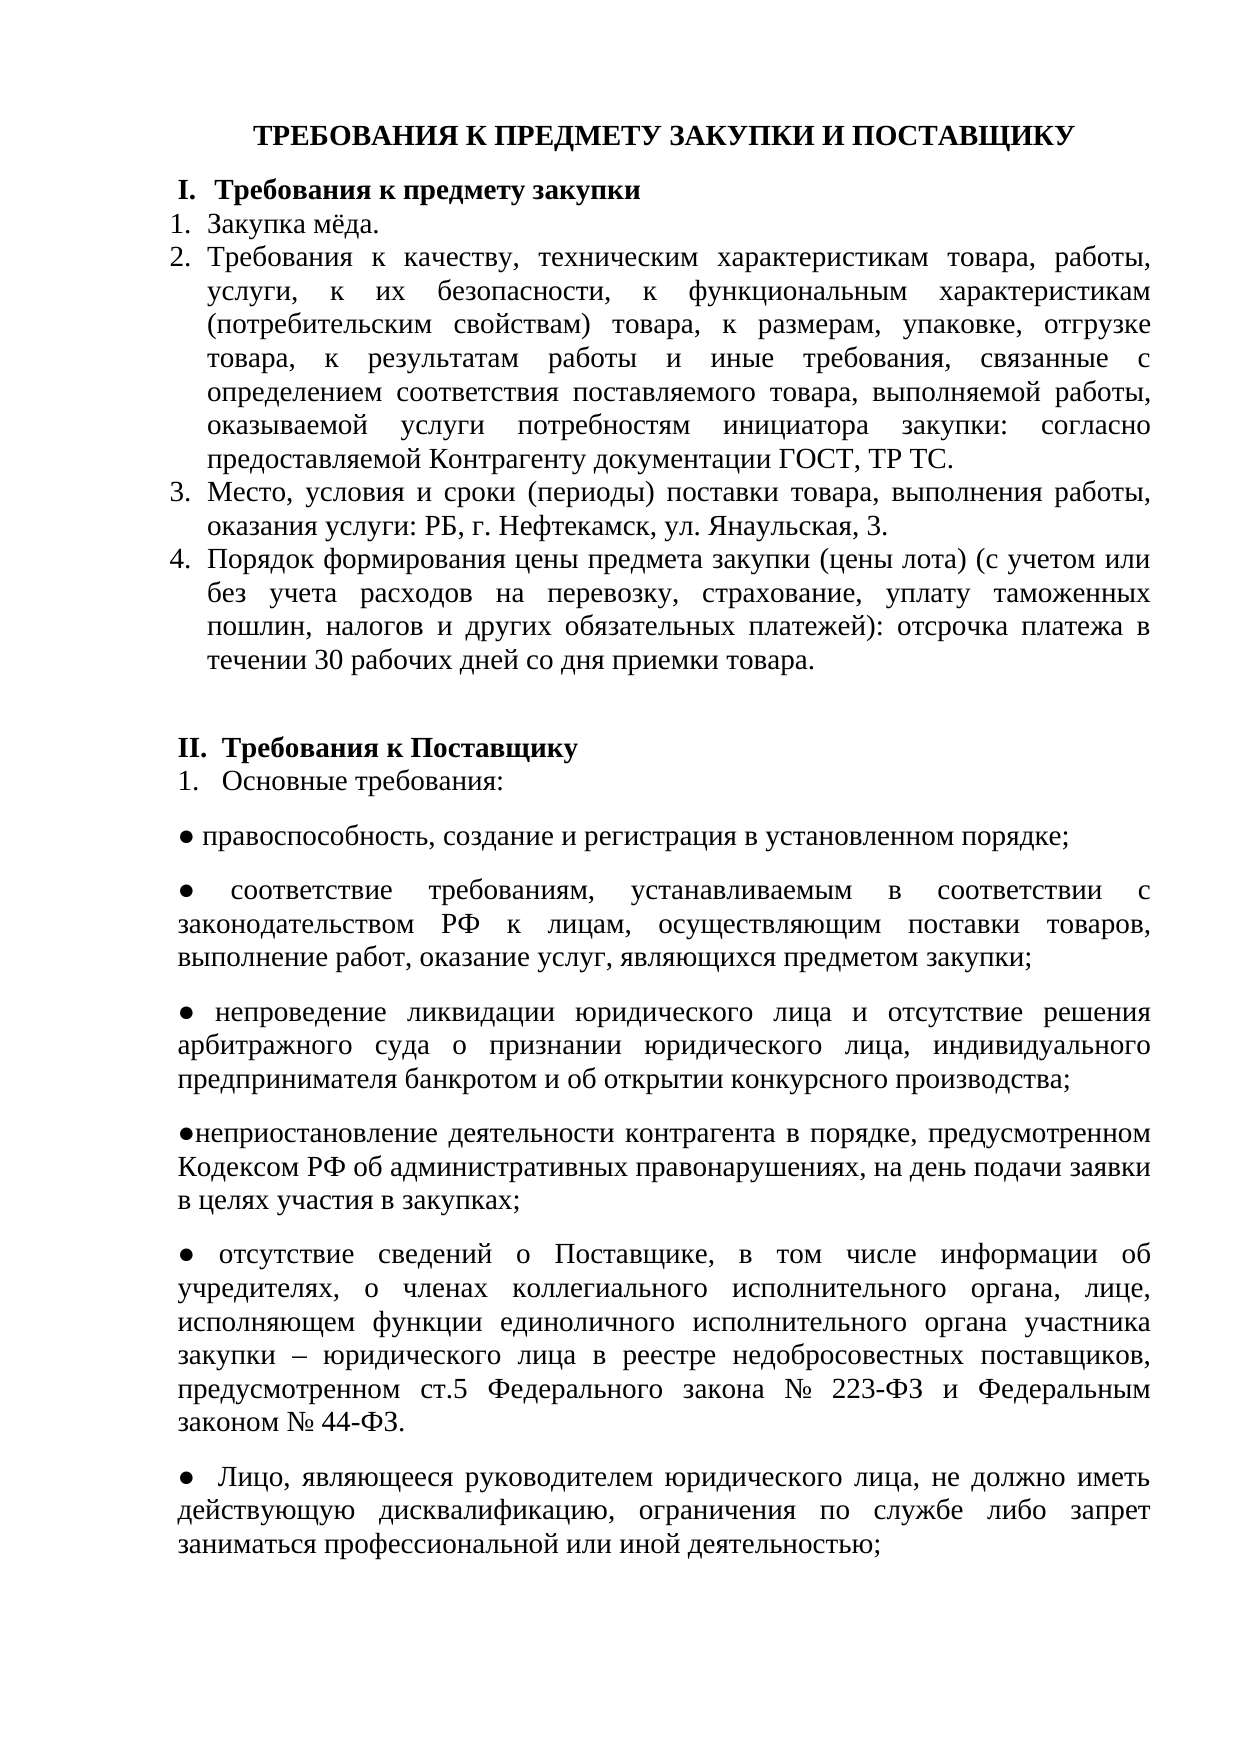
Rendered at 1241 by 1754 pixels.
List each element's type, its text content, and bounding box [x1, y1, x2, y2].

text ● отсутствие сведений о Поставщике, в том числе информации об учредителях, о членах коллегиального исполнительного органа, лице, исполняющем функции единоличного исполнительного органа участника закупки – юридического лица в реестре недобросовестных поставщиков, предусмотренном ст.5 Федерального закона № 223-ФЗ и Федеральным законом № 44-ФЗ. [177, 1237, 1152, 1438]
text ●неприостановление деятельности контрагента в порядке, предусмотренном Кодексом РФ об административных правонарушениях, на день подачи заявки в целях участия в закупках; [177, 1115, 1152, 1216]
list Порядок формирования цены предмета закупки (цены лота) (с учетом или без учета расходов на перевозку, страхование, уплату таможенных пошлин, налогов и других обязательных платежей): отсрочка платежа в течении 30 рабочих дней со дня приемки товара. [169, 541, 1152, 676]
text ● правоспособность, создание и регистрация в установленном порядке; [177, 818, 1152, 851]
text ТРЕБОВАНИЯ К ПРЕДМЕТУ ЗАКУПКИ И ПОСТАВЩИКУ [177, 118, 1152, 152]
list Требования к качеству, техническим характеристикам товара, работы, услуги, к их безопасности, к функциональным характеристикам (потребительским свойствам) товара, к размерам, упаковке, отгрузке товара, к результатам работы и иные требования, связанные с определением соответствия поставляемого товара, выполняемой работы, оказываемой услуги потребностям инициатора закупки: согласно предоставляемой Контрагенту документации ГОСТ, ТР ТС. [169, 239, 1152, 474]
text ● непроведение ликвидации юридического лица и отсутствие решения арбитражного суда о признании юридического лица, индивидуального предпринимателя банкротом и об открытии конкурсного производства; [177, 994, 1152, 1094]
list Требования к предмету закупки [177, 172, 1152, 206]
list Место, условия и сроки (периоды) поставки товара, выполнения работы, оказания услуги: РБ, г. Нефтекамск, ул. Янаульская, 3. [169, 474, 1152, 541]
list Основные требования: [177, 763, 1152, 797]
text ● соответствие требованиям, устанавливаемым в соответствии с законодательством РФ к лицам, осуществляющим поставки товаров, выполнение работ, оказание услуг, являющихся предметом закупки; [177, 872, 1152, 973]
list Закупка мёда. [169, 206, 1152, 239]
text ● Лицо, являющееся руководителем юридического лица, не должно иметь действующую дисквалификацию, ограничения по службе либо запрет заниматься профессиональной или иной деятельностью; [177, 1459, 1152, 1559]
list Требования к Поставщику [177, 730, 1152, 763]
